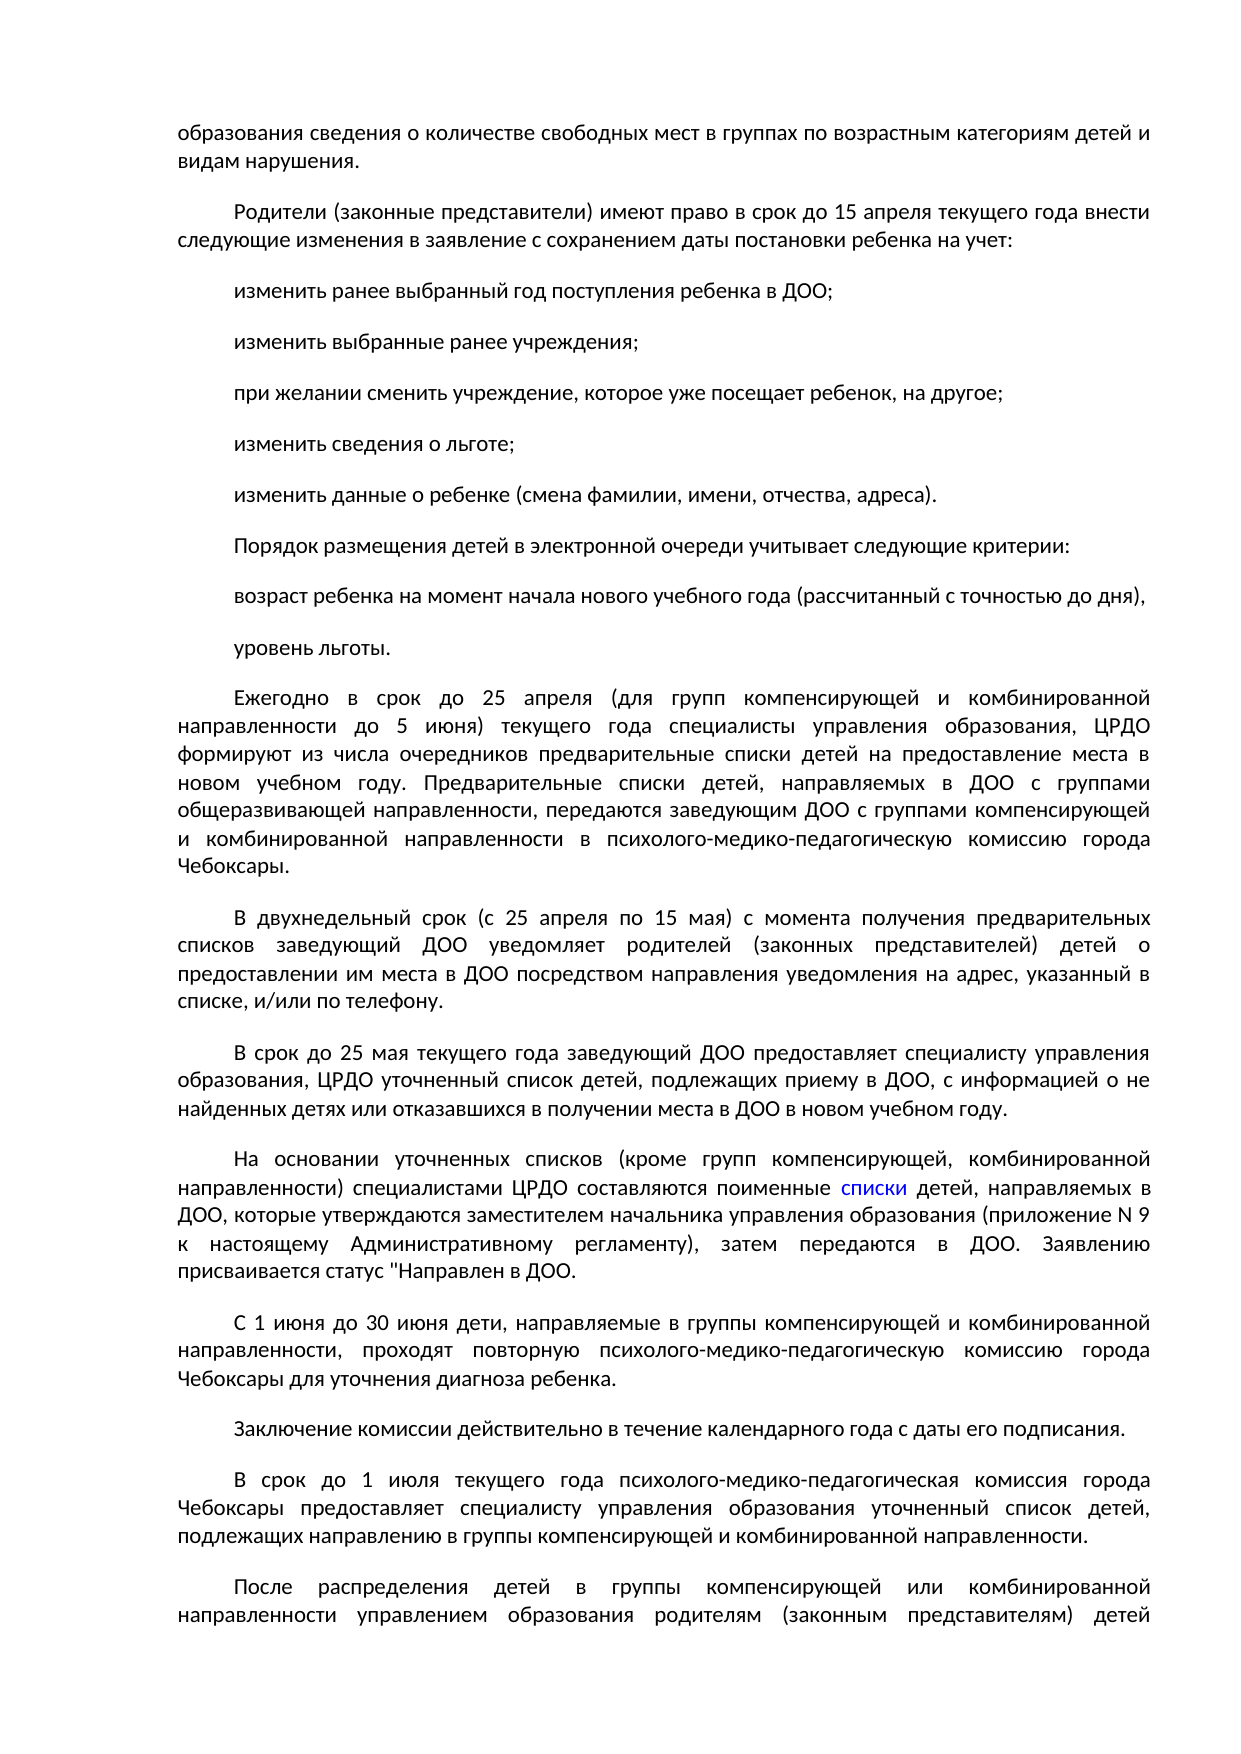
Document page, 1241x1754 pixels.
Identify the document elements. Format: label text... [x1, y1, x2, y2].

text изменить сведения о льготе; [177, 429, 1152, 457]
text при желании сменить учреждение, которое уже посещает ребенок, на другое; [177, 378, 1152, 406]
text В срок до 25 мая текущего года заведующий ДОО предоставляет специалисту управления образования, ЦРДО уточненный список детей, подлежащих приему в ДОО, с информацией о не найденных детях или отказавшихся в получении места в ДОО в новом учебном году. [177, 1038, 1152, 1122]
text Родители (законные представители) имеют право в срок до 15 апреля текущего года внести следующие изменения в заявление с сохранением даты постановки ребенка на учет: [177, 197, 1152, 253]
text изменить ранее выбранный год поступления ребенка в ДОО; [177, 276, 1152, 304]
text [177, 118, 1152, 174]
text С 1 июня до 30 июня дети, направляемые в группы компенсирующей и комбинированной направленности, проходят повторную психолого-медико-педагогическую комиссию города Чебоксары для уточнения диагноза ребенка. [177, 1308, 1152, 1392]
text В двухнедельный срок (с 25 апреля по 15 мая) с момента получения предварительных списков заведующий ДОО уведомляет родителей (законных представителей) детей о предоставлении им места в ДОО посредством направления уведомления на адрес, указанный в списке, и/или по телефону. [177, 903, 1152, 1015]
text изменить выбранные ранее учреждения; [177, 327, 1152, 355]
text Ежегодно в срок до 25 апреля (для групп компенсирующей и комбинированной направленности до 5 июня) текущего года специалисты управления образования, ЦРДО формируют из числа очередников предварительные списки детей на предоставление места в новом учебном году. Предварительные списки детей, направляемых в ДОО с группами общеразвивающей направленности, передаются заведующим ДОО с группами компенсирующей и комбинированной направленности в психолого-медико-педагогическую комиссию города Чебоксары. [177, 683, 1152, 880]
text возраст ребенка на момент начала нового учебного года (рассчитанный с точностью до дня), [177, 582, 1152, 610]
text уровень льготы. [177, 633, 1152, 661]
text На основании уточненных списков (кроме групп компенсирующей, комбинированной направленности) специалистами ЦРДО составляются поименные списки детей, направляемых в ДОО, которые утверждаются заместителем начальника управления образования (приложение N 9 к настоящему Административному регламенту), затем передаются в ДОО. Заявлению присваивается статус "Направлен в ДОО. [177, 1144, 1152, 1285]
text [177, 1572, 1152, 1628]
text изменить данные о ребенке (смена фамилии, имени, отчества, адреса). [177, 480, 1152, 508]
text В срок до 1 июля текущего года психолого-медико-педагогическая комиссия города Чебоксары предоставляет специалисту управления образования уточненный список детей, подлежащих направлению в группы компенсирующей и комбинированной направленности. [177, 1466, 1152, 1549]
text Заключение комиссии действительно в течение календарного года с даты его подписания. [177, 1414, 1152, 1443]
text Порядок размещения детей в электронной очереди учитывает следующие критерии: [177, 531, 1152, 559]
